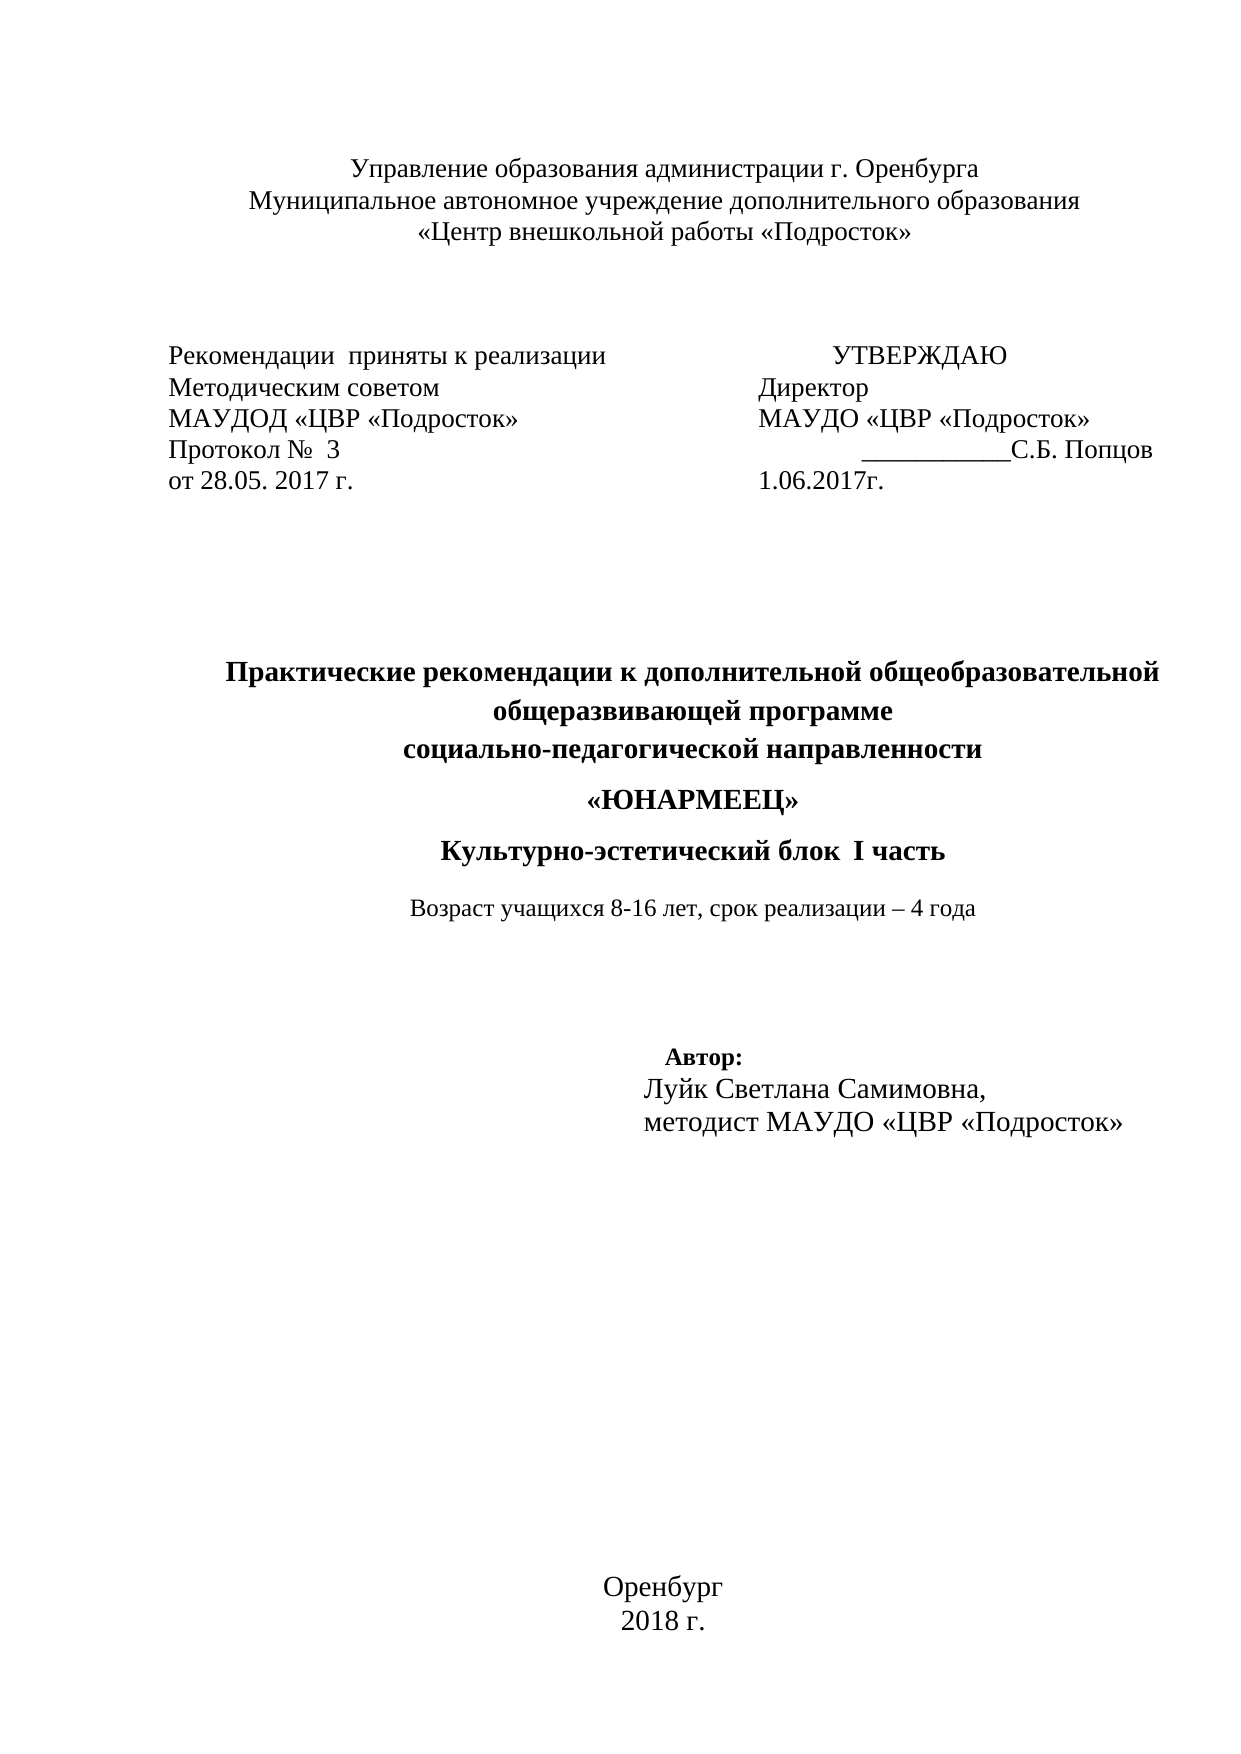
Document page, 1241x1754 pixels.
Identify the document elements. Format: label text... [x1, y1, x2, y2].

text Практические рекомендации к дополнительной общеобразовательной общеразвивающей программе [222, 654, 1164, 726]
text Возраст учащихся 8-16 лет, срок реализации – 4 года [222, 893, 1164, 921]
text Луйк Светлана Самимовна, [162, 1071, 1163, 1104]
text социально-педагогической направленности [222, 731, 1164, 765]
text Автор: [664, 1042, 1163, 1071]
text 2018 г. [162, 1603, 1163, 1636]
text методист МАУДО «ЦВР «Подросток» [162, 1104, 1163, 1138]
text Культурно-эстетический блок I часть [222, 833, 1164, 867]
text Оренбург [162, 1569, 1163, 1603]
table_header Управление образования администрации г. Оренбурга Муниципальное автономное учреждение дополнительного образования «Центр внешкольной работы «Подросток» Рекомендации приняты к реализации УТВЕРЖДАЮ Методическим советом Директор МАУДОД «ЦВР «Подросток» МАУДО «ЦВР «Подросток» Протокол № 3 ___________С.Б. Попцов от 28.05. 2017 г. 1.06.2017г. [89, 118, 1167, 654]
text «ЮНАРМЕЕЦ» [222, 782, 1164, 816]
